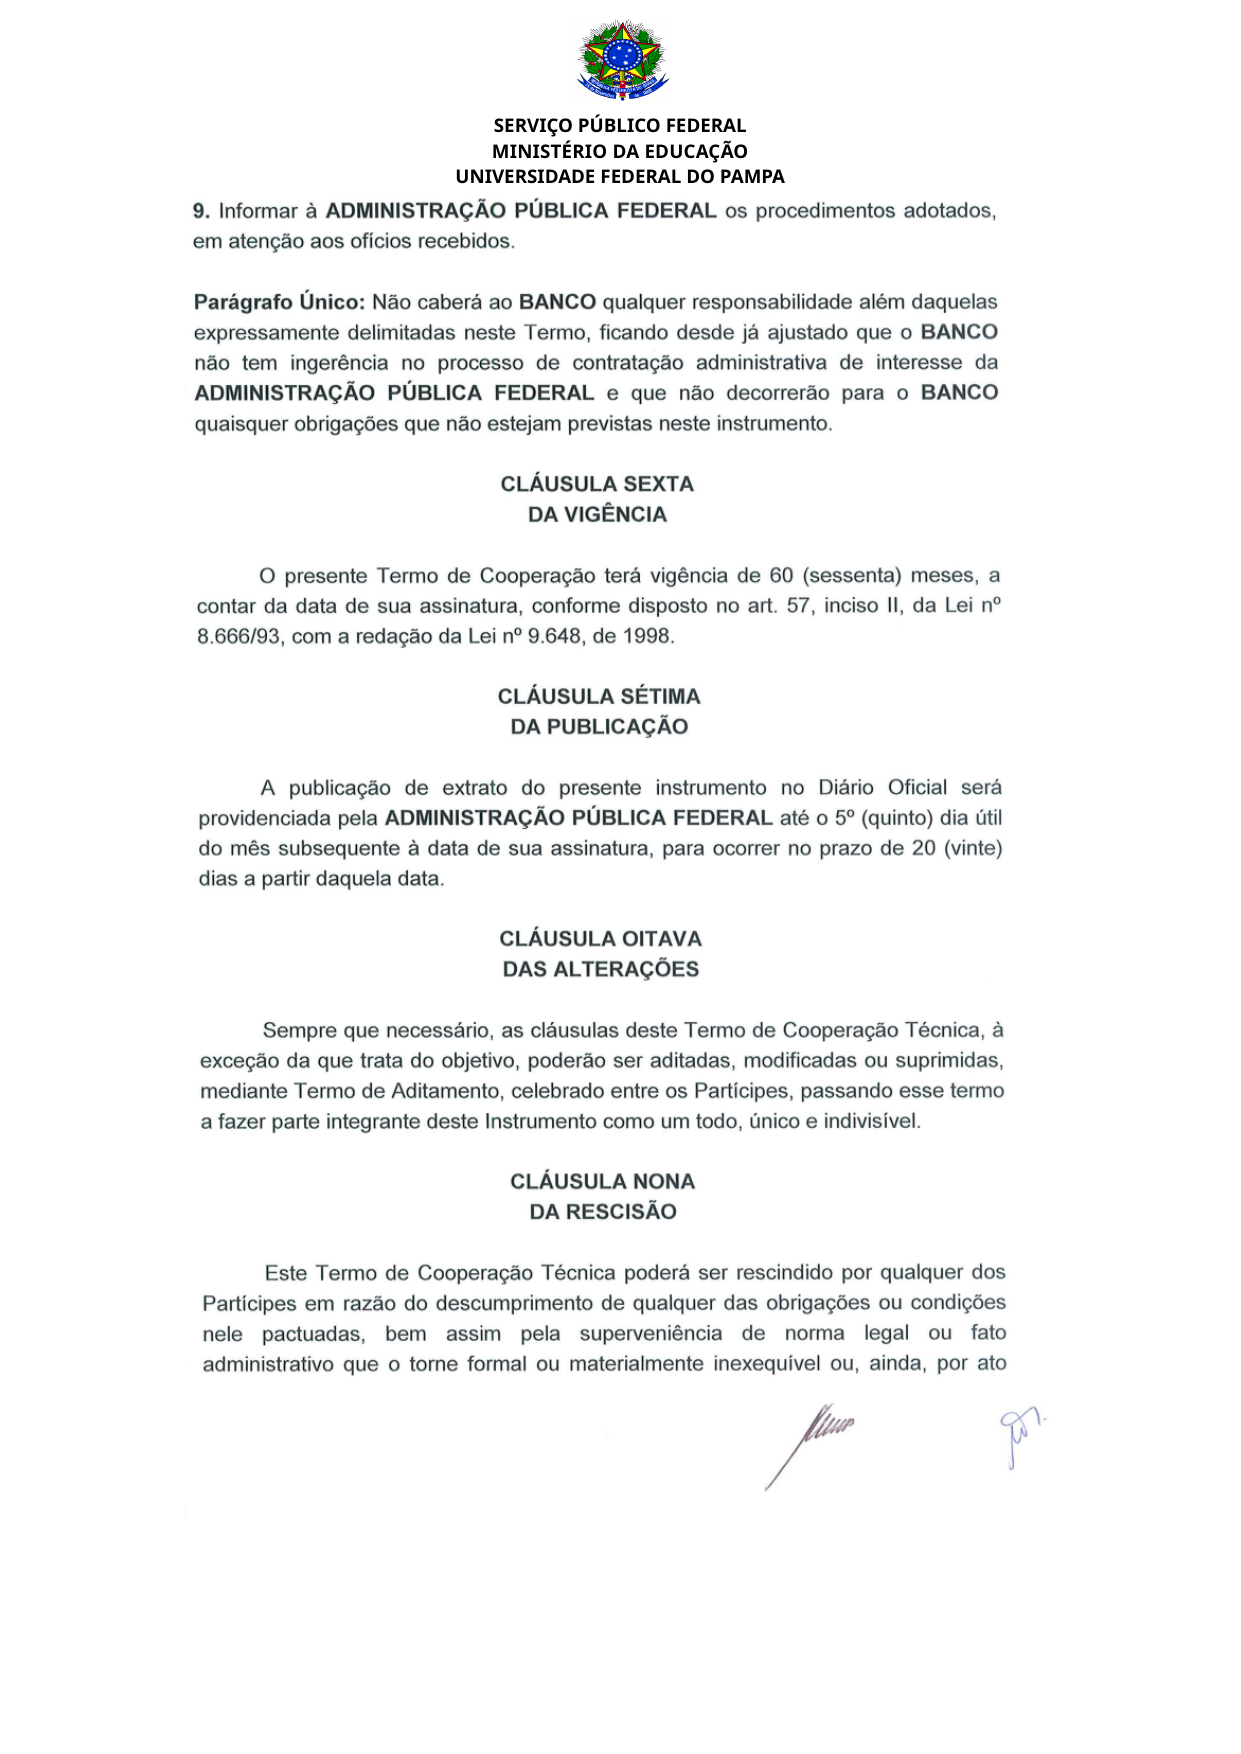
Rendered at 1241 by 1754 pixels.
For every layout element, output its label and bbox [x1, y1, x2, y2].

picture [572, 17, 672, 102]
picture [177, 189, 1068, 1519]
